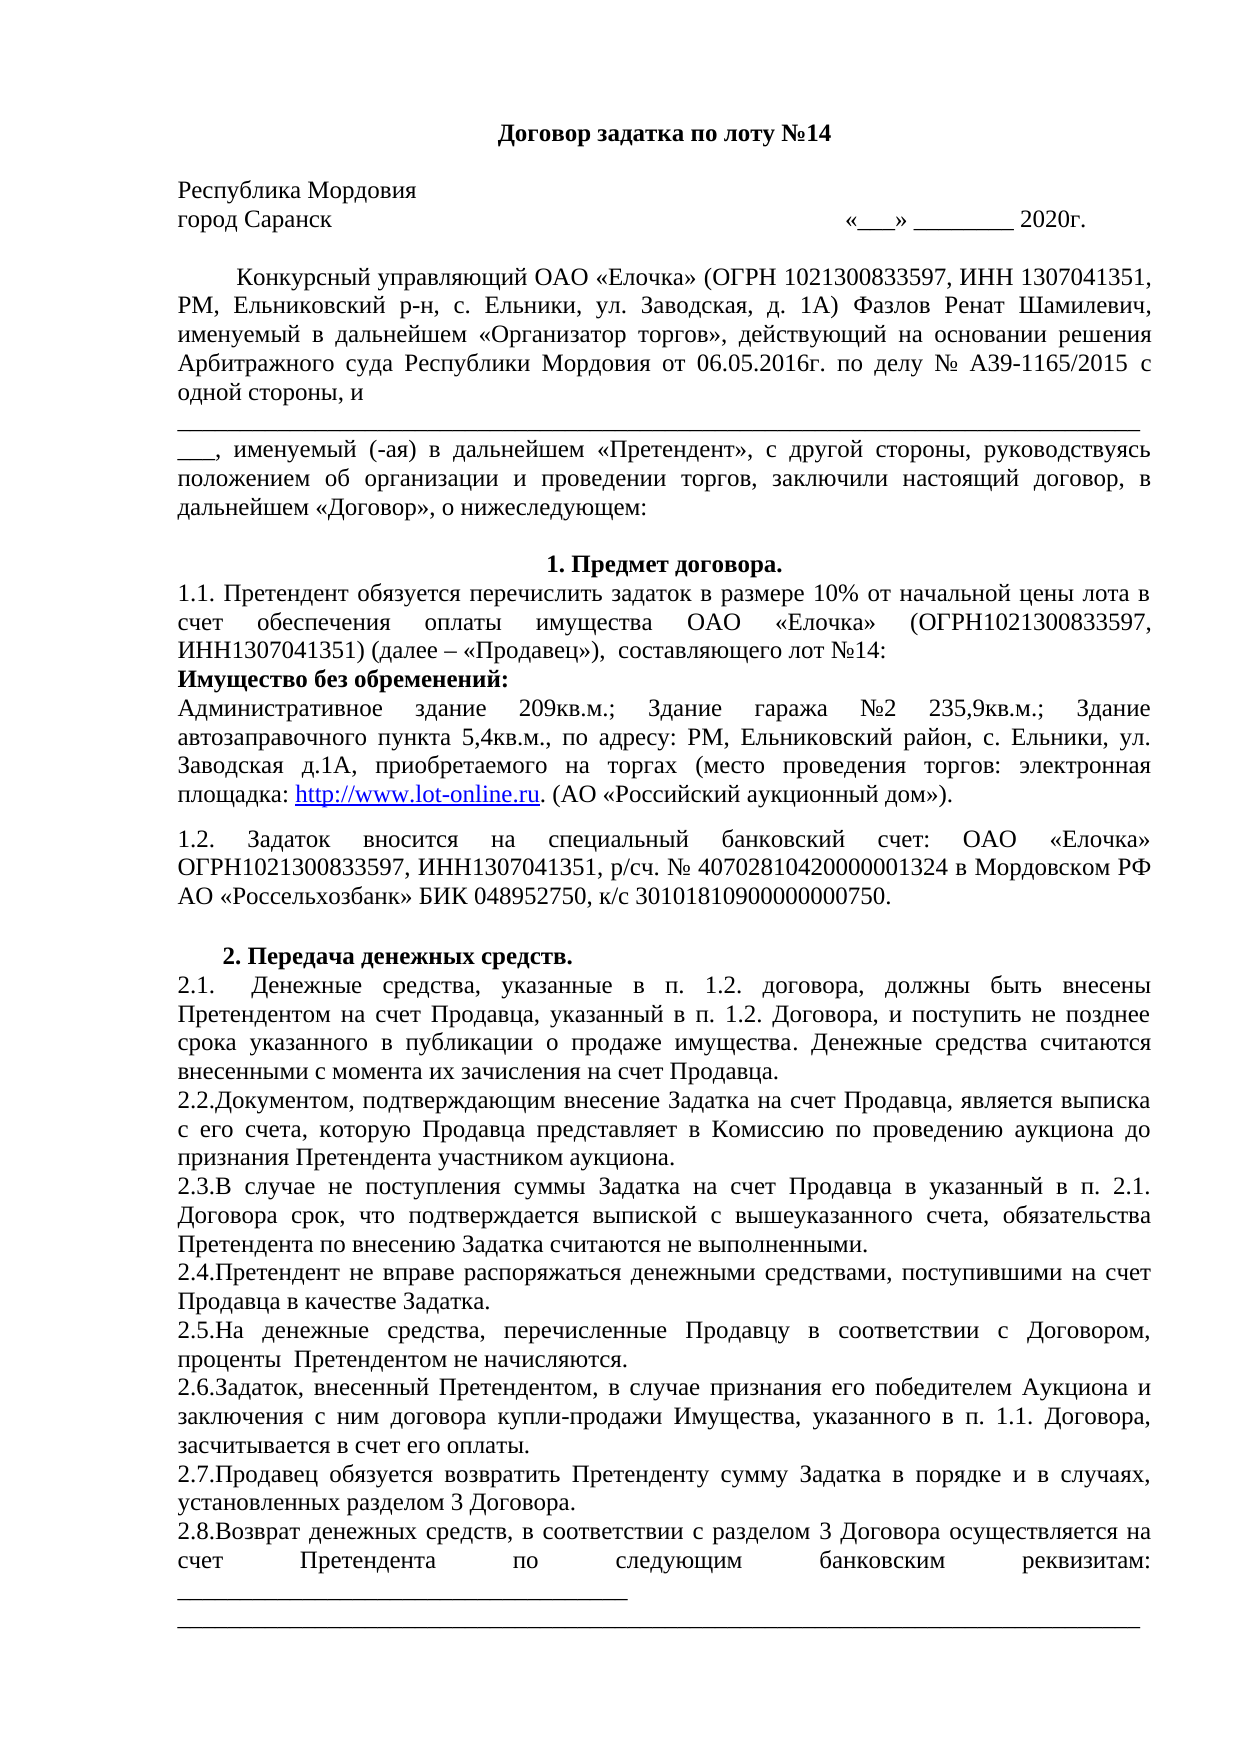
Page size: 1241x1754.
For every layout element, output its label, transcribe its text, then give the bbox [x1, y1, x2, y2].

text 2.6.Задаток, внесенный Претендентом, в случае признания его победителем Аукциона и заключения с ним договора купли-продажи Имущества, указанного в п. 1.1. Договора, засчитывается в счет его оплаты. [177, 1372, 1152, 1459]
title Договор задатка по лоту №14 [177, 118, 1152, 147]
text Конкурсный управляющий ОАО «Елочка» (ОГРН 1021300833597, ИНН 1307041351, РМ, Ельниковский р-н, с. Ельники, ул. Заводская, д. 1А) Фазлов Ренат Шамилевич, именуемый в дальнейшем «Организатор торгов», действующий на основании решения Арбитражного суда Республики Мордовия от 06.05.2016г. по делу № А39-1165/2015 с одной стороны, и [177, 262, 1152, 406]
list Денежные средства, указанные в п. 1.2. договора, должны быть внесены Претендентом на счет Продавца, указанный в п. 1.2. Договора, и поступить не позднее срока указанного в публикации о продаже имущества. Денежные средства считаются внесенными с момента их зачисления на счет Продавца. [177, 970, 1152, 1085]
text 1.1. Претендент обязуется перечислить задаток в размере 10% от начальной цены лота в счет обеспечения оплаты имущества ОАО «Елочка» (ОГРН1021300833597, ИНН1307041351) (далее – «Продавец»), составляющего лот №14: [177, 578, 1152, 664]
text 2.5.На денежные средства, перечисленные Продавцу в соответствии с Договором, проценты Претендентом не начисляются. [177, 1315, 1152, 1372]
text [177, 1602, 1152, 1631]
text 2.8.Возврат денежных средств, в соответствии с разделом 3 Договора осуществляется на счет Претендента по следующим банковским реквизитам: ____________________________________ [177, 1516, 1152, 1602]
text 1.2. Задаток вносится на специальный банковский счет: ОАО «Елочка» ОГРН1021300833597, ИНН1307041351, р/сч. № 40702810420000001324 в Мордовском РФ АО «Россельхозбанк» БИК 048952750, к/с 30101810900000000750. [177, 824, 1152, 910]
text город Саранск «___» ________ 2020г. [177, 204, 1152, 233]
text ________________________________________________________________________________, именуемый (-ая) в дальнейшем «Претендент», с другой стороны, руководствуясь положением об организации и проведении торгов, заключили настоящий договор, в дальнейшем «Договор», о нижеследующем: [177, 406, 1152, 521]
text 2.4.Претендент не вправе распоряжаться денежными средствами, поступившими на счет Продавца в качестве Задатка. [177, 1257, 1152, 1315]
text Республика Мордовия [177, 176, 1152, 204]
text 2.3.В случае не поступления суммы Задатка на счет Продавца в указанный в п. 2.1. Договора срок, что подтверждается выпиской с вышеуказанного счета, обязательства Претендента по внесению Задатка считаются не выполненными. [177, 1171, 1152, 1257]
text Имущество без обременений: [177, 664, 1152, 693]
text 2.7.Продавец обязуется возвратить Претенденту сумму Задатка в порядке и в случаях, установленных разделом 3 Договора. [177, 1459, 1152, 1516]
text 2. Передача денежных средств. [222, 941, 1152, 970]
text Административное здание 209кв.м.; Здание гаража №2 235,9кв.м.; Здание автозаправочного пункта 5,4кв.м., по адресу: РМ, Ельниковский район, с. Ельники, ул. Заводская д.1А, приобретаемого на торгах (место проведения торгов: электронная площадка: http://www.lot-online.ru. (АО «Российский аукционный дом»). [177, 693, 1152, 808]
text 1. Предмет договора. [177, 549, 1152, 578]
text 2.2.Документом, подтверждающим внесение Задатка на счет Продавца, является выписка с его счета, которую Продавца представляет в Комиссию по проведению аукциона до признания Претендента участником аукциона. [177, 1085, 1152, 1171]
